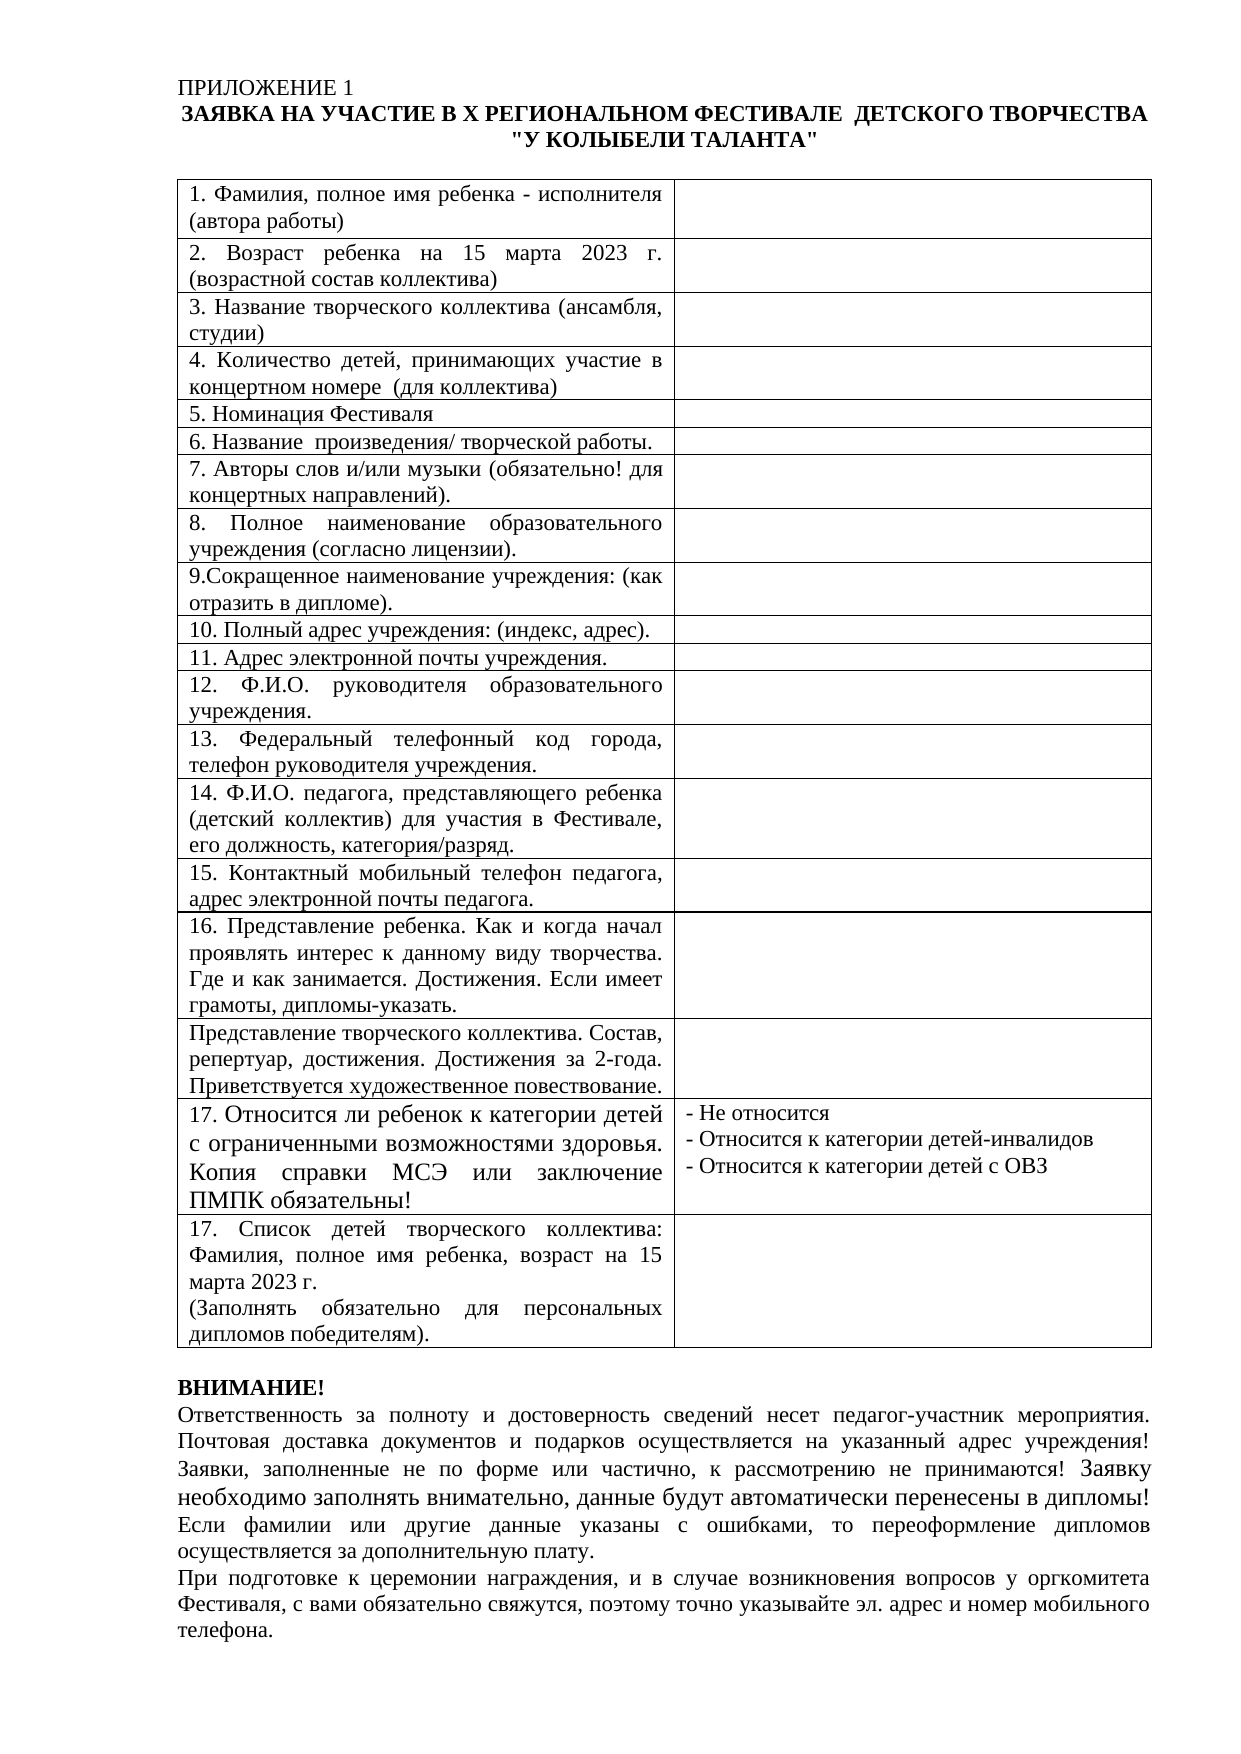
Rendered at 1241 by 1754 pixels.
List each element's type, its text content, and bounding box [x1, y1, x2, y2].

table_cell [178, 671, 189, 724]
table_cell [675, 671, 1151, 724]
text ЗАЯВКА НА УЧАСТИЕ В X РЕГИОНАЛЬНОМ ФЕСТИВАЛЕ ДЕТСКОГО ТВОРЧЕСТВА [177, 100, 1152, 127]
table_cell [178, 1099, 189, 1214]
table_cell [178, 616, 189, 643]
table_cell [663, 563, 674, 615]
text Ответственность за полноту и достоверность сведений несет педагог-участник мероприятия. Почтовая доставка документов и подарков осуществляется на указанный адрес учреждения! Заявки, заполненные не по форме или частично, к рассмотрению не принимаются! Заявку необходимо заполнять внимательно, данные будут автоматически перенесены в дипломы! Если фамилии или другие данные указаны с ошибками, то переоформление дипломов осуществляется за дополнительную плату. [177, 1401, 1152, 1563]
table_cell [675, 913, 1151, 1018]
table_cell [1140, 400, 1151, 427]
table_cell [675, 239, 1151, 292]
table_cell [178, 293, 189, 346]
table_cell [1140, 644, 1151, 670]
table_cell [675, 563, 1151, 615]
table_cell [1140, 428, 1151, 454]
table_cell [675, 1019, 1151, 1098]
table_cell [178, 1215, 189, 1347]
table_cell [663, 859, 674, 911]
table_cell [675, 400, 686, 427]
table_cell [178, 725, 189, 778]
table_cell [675, 779, 1151, 858]
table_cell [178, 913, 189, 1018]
text При подготовке к церемонии награждения, и в случае возникновения вопросов у оргкомитета Фестиваля, с вами обязательно свяжутся, поэтому точно указывайте эл. адрес и номер мобильного телефона. [177, 1563, 1152, 1643]
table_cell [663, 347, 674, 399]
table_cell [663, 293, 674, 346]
table_cell [1140, 616, 1151, 643]
table_cell [675, 428, 686, 454]
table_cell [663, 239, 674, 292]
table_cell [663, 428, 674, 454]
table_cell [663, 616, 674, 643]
table_cell [675, 509, 1151, 562]
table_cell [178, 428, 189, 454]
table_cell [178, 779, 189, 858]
table_header 1. Фамилия, полное имя ребенка - исполнителя (автора работы) [178, 180, 674, 238]
table_cell [675, 725, 1151, 778]
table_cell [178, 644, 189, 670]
table_cell [675, 1215, 1151, 1347]
table_cell [675, 616, 686, 643]
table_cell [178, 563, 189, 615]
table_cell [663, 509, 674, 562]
table_cell [675, 347, 1151, 399]
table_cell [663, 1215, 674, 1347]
table_cell [675, 859, 1151, 911]
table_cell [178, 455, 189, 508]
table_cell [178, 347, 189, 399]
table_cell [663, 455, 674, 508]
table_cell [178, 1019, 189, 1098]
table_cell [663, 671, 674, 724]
text ВНИМАНИЕ! [177, 1374, 1152, 1401]
table_cell [675, 293, 1151, 346]
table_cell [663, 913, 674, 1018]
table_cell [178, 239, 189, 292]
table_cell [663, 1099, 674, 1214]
table_cell [675, 455, 1151, 508]
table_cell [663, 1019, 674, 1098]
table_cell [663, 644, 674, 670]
text ПРИЛОЖЕНИЕ 1 [177, 74, 1152, 100]
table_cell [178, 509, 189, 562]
text "У КОЛЫБЕЛИ ТАЛАНТА" [177, 127, 1152, 153]
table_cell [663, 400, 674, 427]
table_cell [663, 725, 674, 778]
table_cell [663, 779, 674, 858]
table_cell - Не относится - Относится к категории детей-инвалидов - Относится к категории детей с ОВЗ [675, 1099, 1151, 1214]
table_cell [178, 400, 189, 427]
table_header [675, 180, 1151, 238]
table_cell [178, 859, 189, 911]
table_cell [675, 644, 686, 670]
